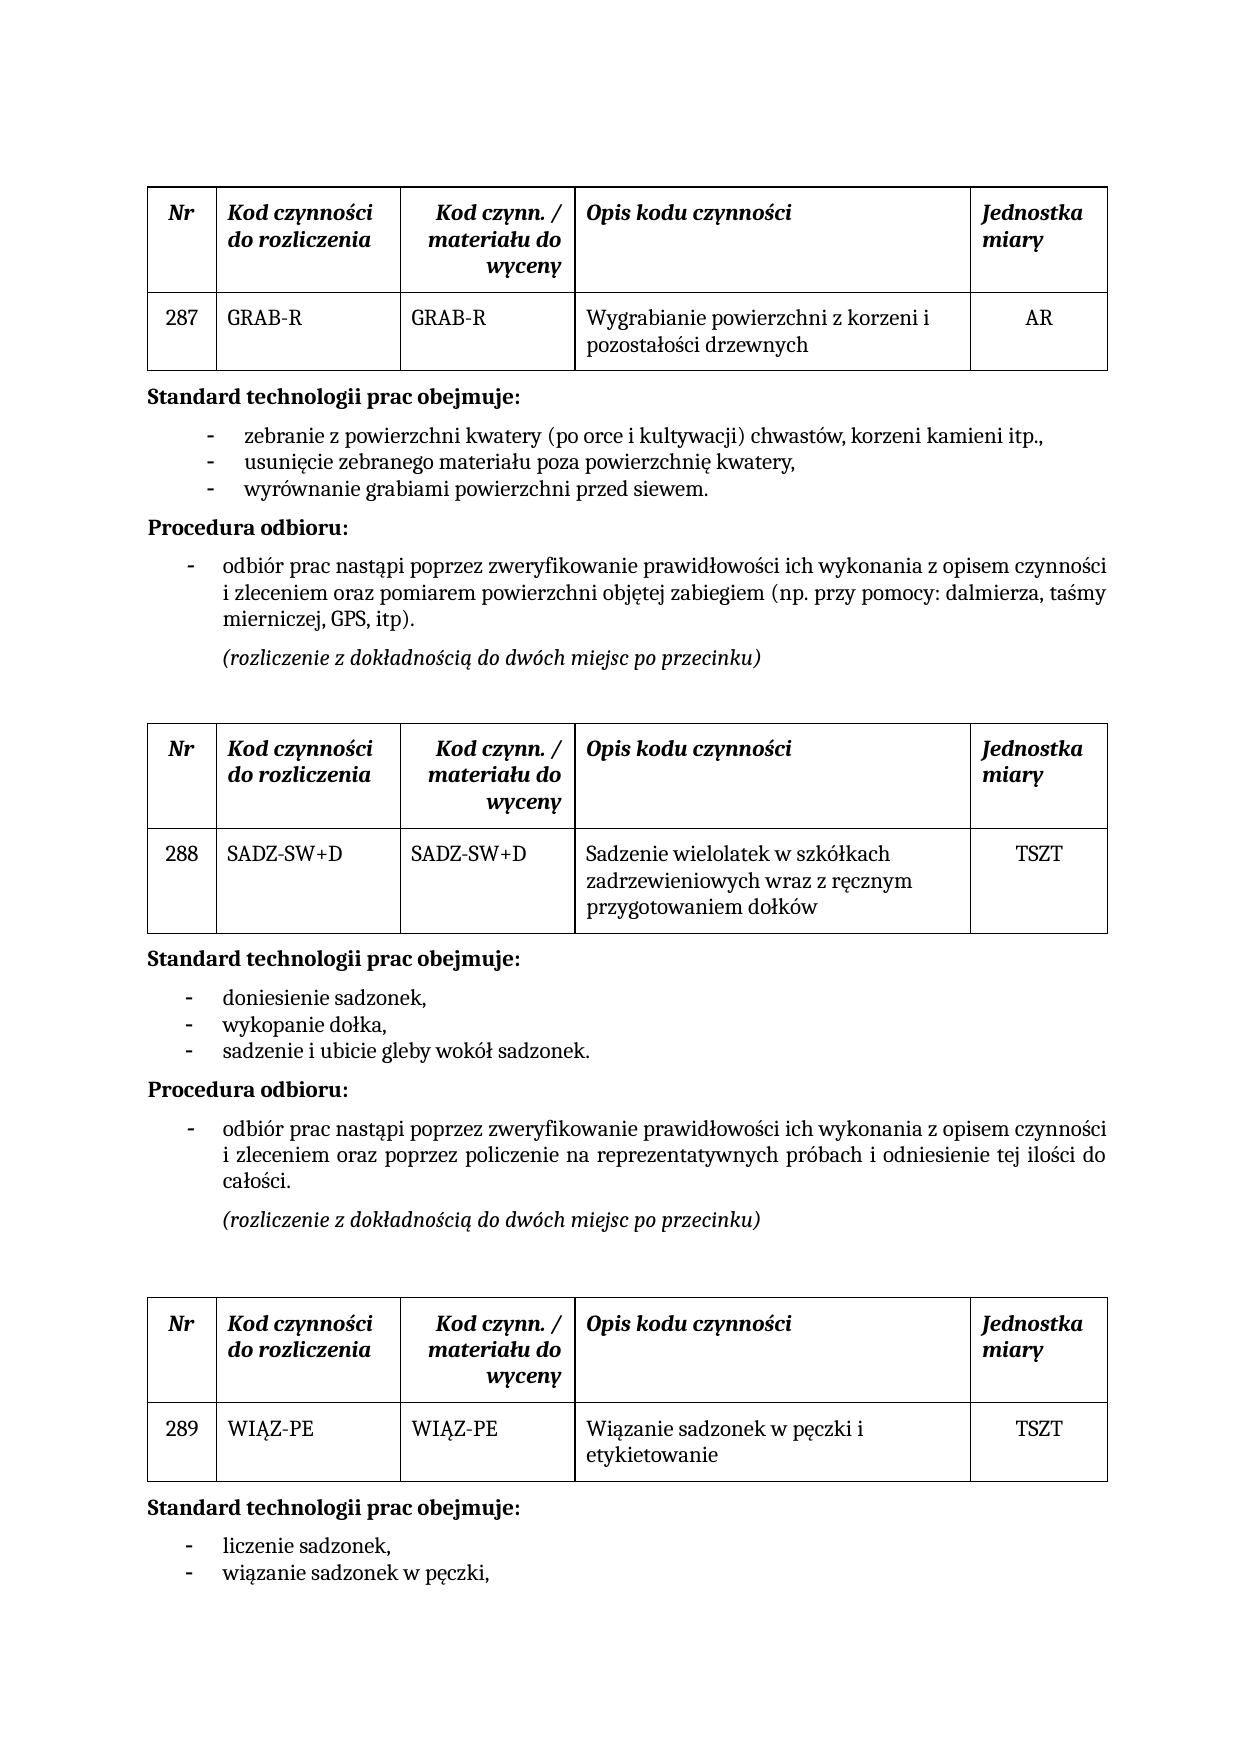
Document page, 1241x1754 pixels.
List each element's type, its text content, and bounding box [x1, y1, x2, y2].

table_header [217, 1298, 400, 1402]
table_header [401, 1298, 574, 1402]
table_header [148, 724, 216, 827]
list wyrównanie grabiami powierzchni przed siewem. [207, 475, 1107, 502]
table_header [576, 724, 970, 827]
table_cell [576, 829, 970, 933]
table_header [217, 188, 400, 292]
list odbiór prac nastąpi poprzez zweryfikowanie prawidłowości ich wykonania z opisem czynności i zleceniem oraz poprzez policzenie na reprezentatywnych próbach i odniesienie tej ilości do całości. [185, 1115, 1107, 1194]
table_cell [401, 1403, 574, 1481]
text Standard technologii prac obejmuje: [148, 384, 1107, 410]
list wiązanie sadzonek w pęczki, [185, 1559, 1107, 1586]
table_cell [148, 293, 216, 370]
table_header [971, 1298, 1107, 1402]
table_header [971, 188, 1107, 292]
list sadzenie i ubicie gleby wokół sadzonek. [185, 1038, 1107, 1064]
list usunięcie zebranego materiału poza powierzchnię kwatery, [207, 449, 1107, 475]
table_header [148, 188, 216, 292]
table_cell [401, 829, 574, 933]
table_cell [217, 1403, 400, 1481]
text Procedura odbioru: [148, 1077, 1107, 1103]
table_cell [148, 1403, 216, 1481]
text (rozliczenie z dokładnością do dwóch miejsc po przecinku) [148, 645, 1107, 671]
list liczenie sadzonek, [185, 1533, 1107, 1559]
text Procedura odbioru: [148, 514, 1107, 541]
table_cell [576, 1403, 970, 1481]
text Standard technologii prac obejmuje: [148, 1494, 1107, 1521]
list doniesienie sadzonek, [185, 985, 1107, 1011]
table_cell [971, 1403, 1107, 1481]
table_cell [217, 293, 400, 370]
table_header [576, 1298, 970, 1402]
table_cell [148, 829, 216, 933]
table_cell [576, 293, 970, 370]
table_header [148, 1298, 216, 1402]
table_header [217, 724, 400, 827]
text Standard technologii prac obejmuje: [148, 946, 1107, 972]
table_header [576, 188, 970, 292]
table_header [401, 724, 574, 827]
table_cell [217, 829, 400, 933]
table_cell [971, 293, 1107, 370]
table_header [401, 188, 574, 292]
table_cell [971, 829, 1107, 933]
list odbiór prac nastąpi poprzez zweryfikowanie prawidłowości ich wykonania z opisem czynności i zleceniem oraz pomiarem powierzchni objętej zabiegiem (np. przy pomocy: dalmierza, taśmy mierniczej, GPS, itp). [185, 553, 1107, 632]
list zebranie z powierzchni kwatery (po orce i kultywacji) chwastów, korzeni kamieni itp., [207, 423, 1107, 449]
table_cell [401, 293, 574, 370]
text (rozliczenie z dokładnością do dwóch miejsc po przecinku) [148, 1207, 1107, 1233]
list wykopanie dołka, [185, 1011, 1107, 1038]
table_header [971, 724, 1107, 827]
